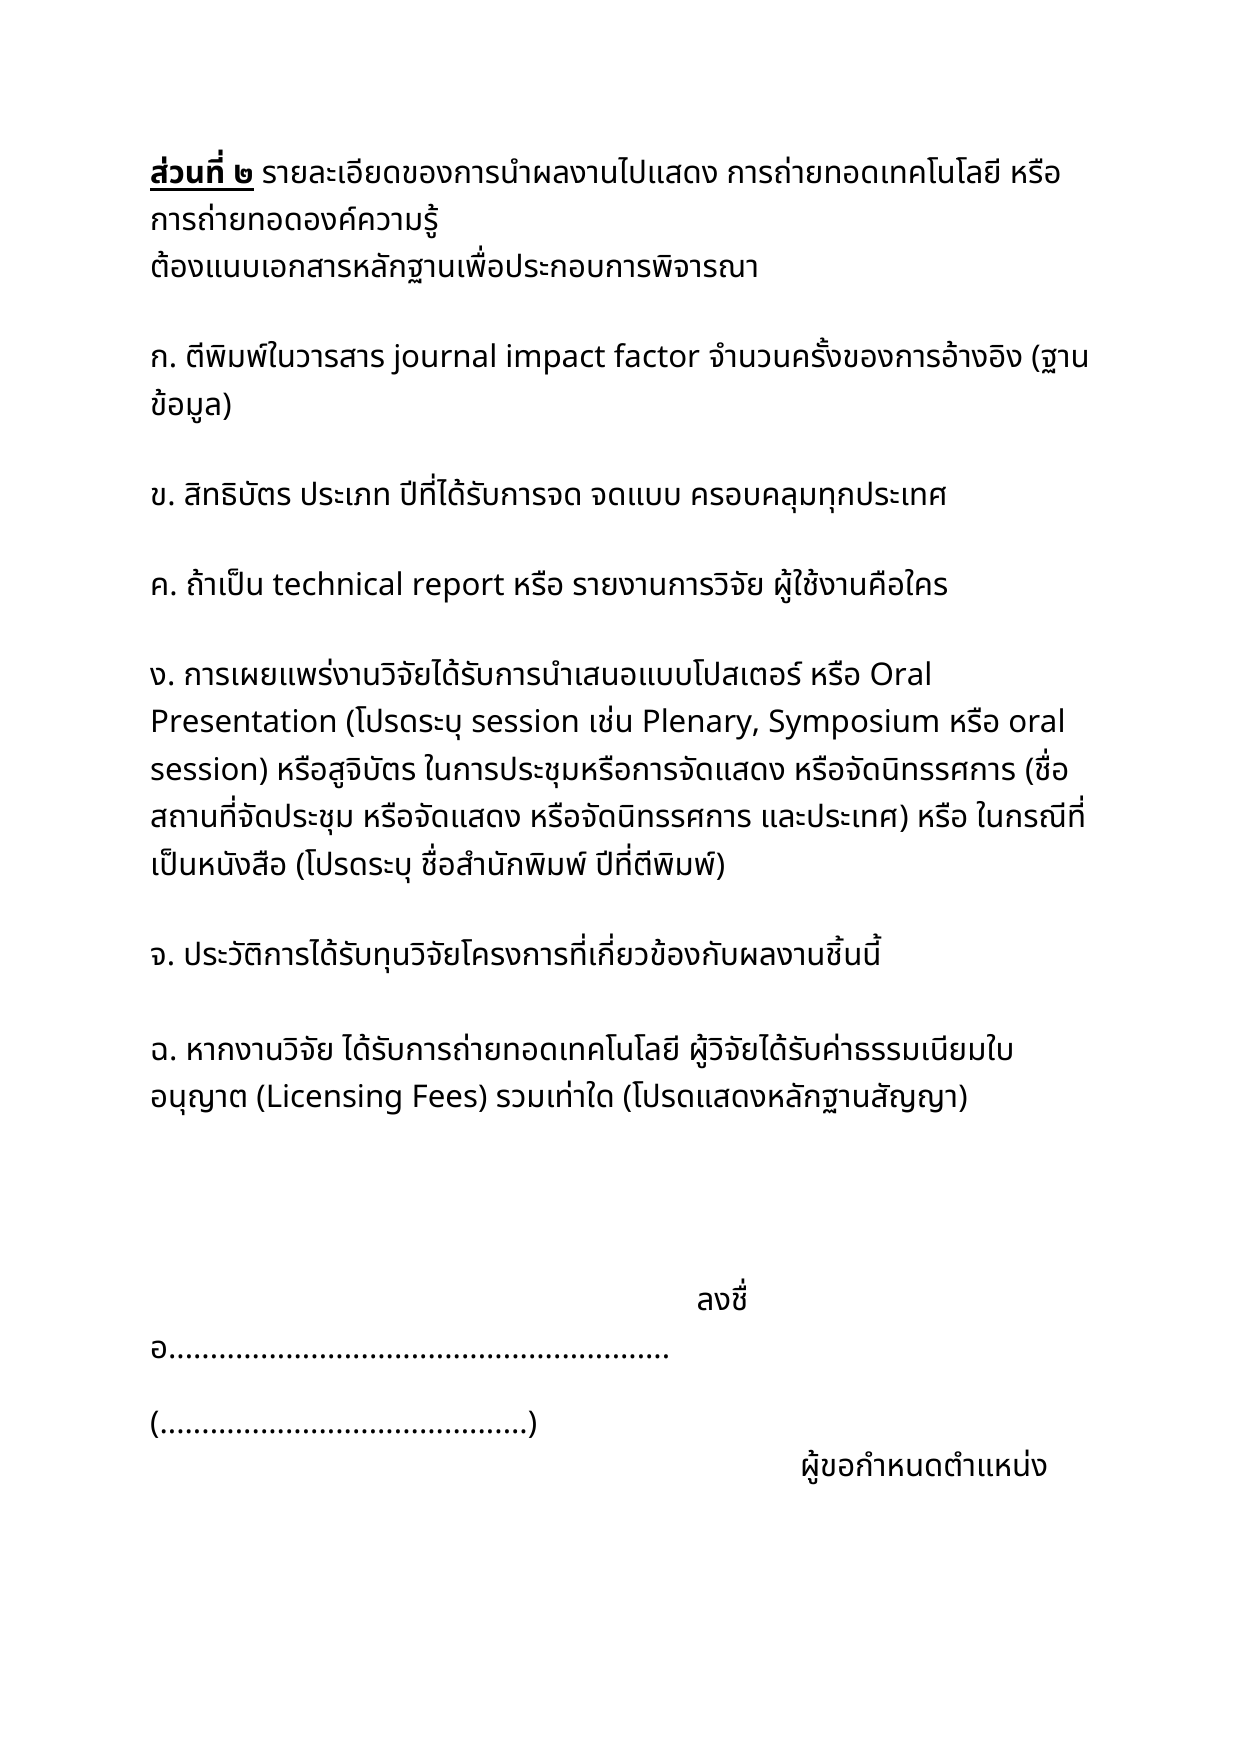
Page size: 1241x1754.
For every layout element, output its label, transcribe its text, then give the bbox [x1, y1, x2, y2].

text ส่วนที่ ๒ รายละเอียดของการนำผลงานไปแสดง การถ่ายทอดเทคโนโลยี หรือการถ่ายทอดองค์ความรู้ [150, 150, 1090, 244]
text ก. ตีพิมพ์ในวารสาร journal impact factor จำนวนครั้งของการอ้างอิง (ฐานข้อมูล) [150, 334, 1090, 429]
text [150, 1372, 1090, 1443]
text ง. การเผยแพร่งานวิจัยได้รับการนำเสนอแบบโปสเตอร์ หรือ Oral Presentation (โปรดระบุ session เช่น Plenary, Symposium หรือ oral session) หรือสูจิบัตร ในการประชุมหรือการจัดแสดง หรือจัดนิทรรศการ (ชื่อ สถานที่จัดประชุม หรือจัดแสดง หรือจัดนิทรรศการ และประเทศ) หรือ ในกรณีที่เป็นหนังสือ (โปรดระบุ ชื่อสำนักพิมพ์ ปีที่ตีพิมพ์) [150, 652, 1090, 889]
text ข. สิทธิบัตร ประเภท ปีที่ได้รับการจด จดแบบ ครอบคลุมทุกประเทศ [150, 472, 1090, 519]
text ค. ถ้าเป็น technical report หรือ รายงานการวิจัย ผู้ใช้งานคือใคร [150, 562, 1090, 609]
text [150, 1278, 1090, 1372]
text ฉ. หากงานวิจัย ได้รับการถ่ายทอดเทคโนโลยี ผู้วิจัยได้รับค่าธรรมเนียมใบอนุญาต (Licensing Fees) รวมเท่าใด (โปรดแสดงหลักฐานสัญญา) [150, 1027, 1090, 1122]
text จ. ประวัติการได้รับทุนวิจัยโครงการที่เกี่ยวข้องกับผลงานชิ้นนี้ [150, 932, 1090, 979]
text ผู้ขอกำหนดตำแหน่ง [150, 1443, 1090, 1490]
text ต้องแนบเอกสารหลักฐานเพื่อประกอบการพิจารณา [150, 244, 1090, 292]
